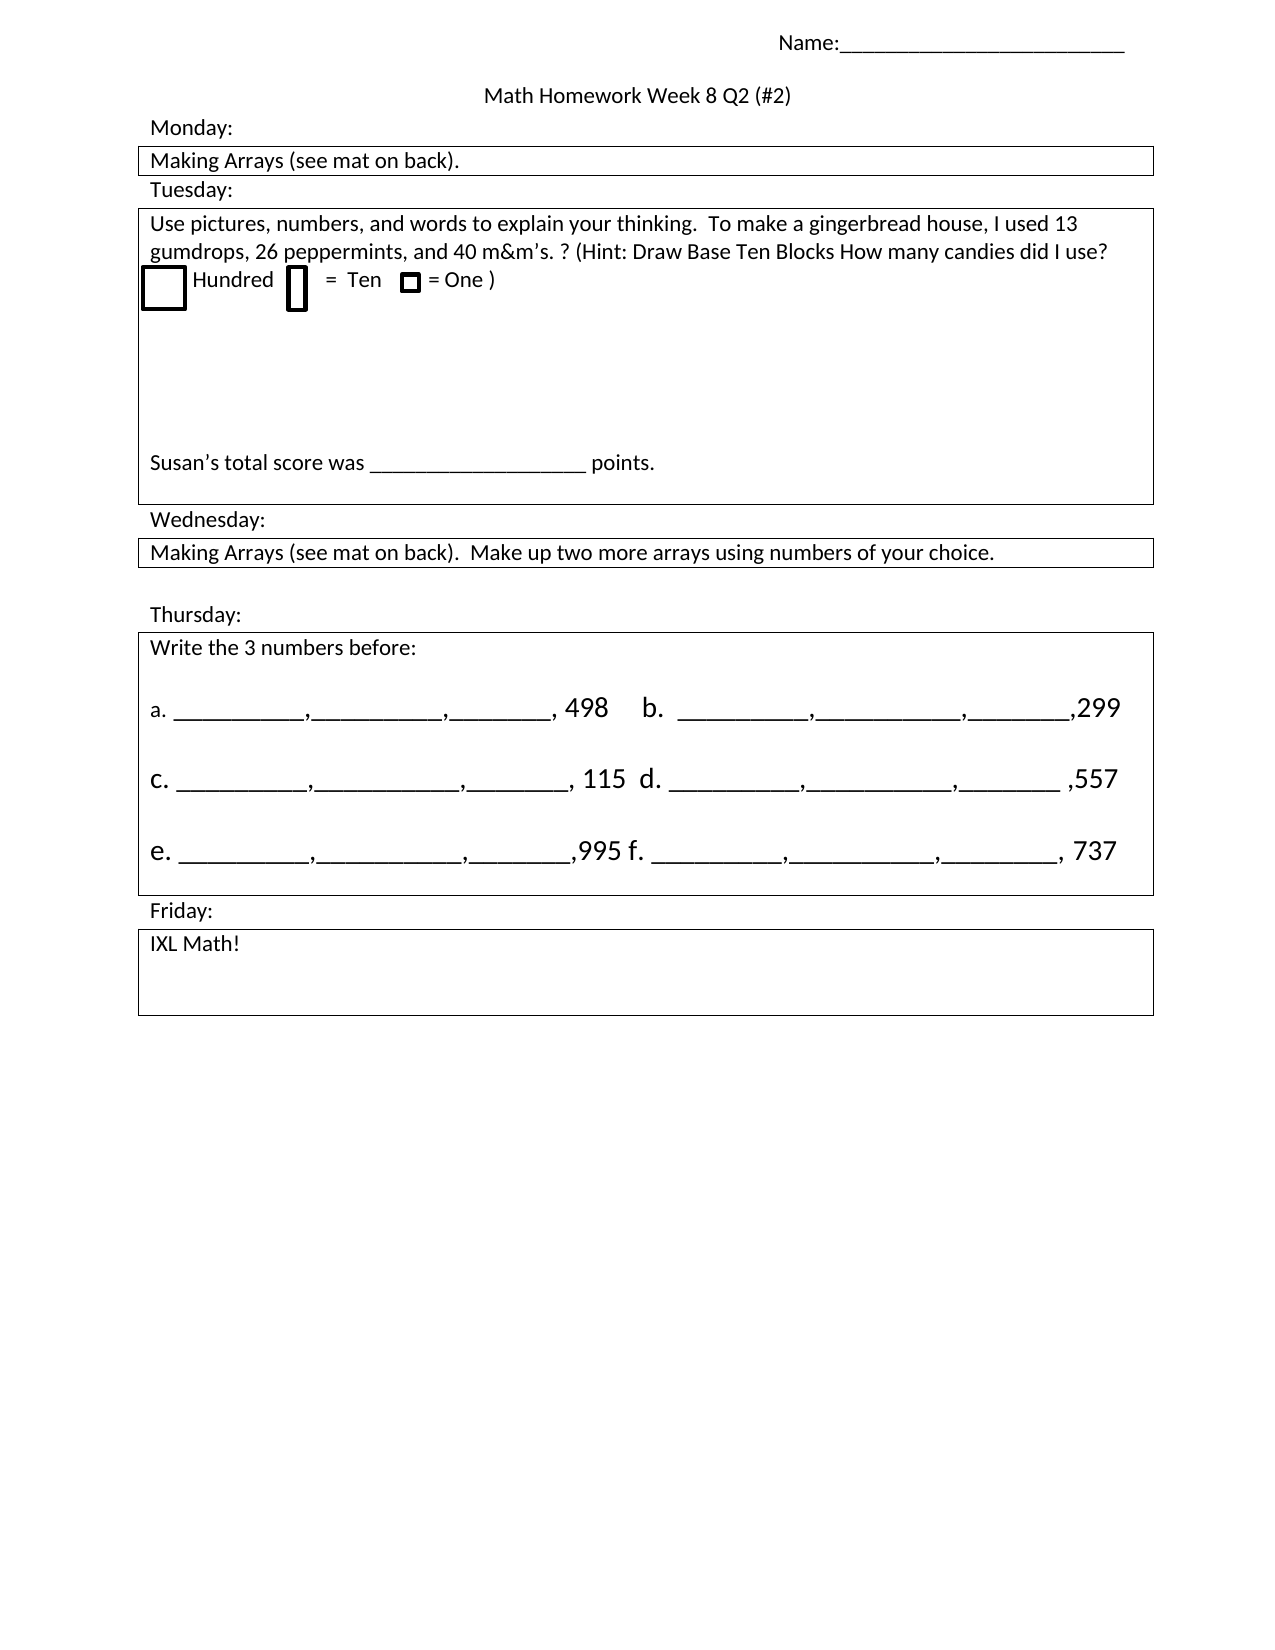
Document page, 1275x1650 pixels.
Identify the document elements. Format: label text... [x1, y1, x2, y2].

table_header Making Arrays (see mat on back). Make up two more arrays using numbers of your choice. [139, 539, 1153, 567]
table_header Making Arrays (see mat on back). [139, 147, 1153, 174]
table_header IXL Math! [139, 930, 1153, 1014]
table_header Use pictures, numbers, and words to explain your thinking. To make a gingerbread house, I used 13 gumdrops, 26 peppermints, and 40 m&m’s. ? (Hint: Draw Base Ten Blocks How many candies did I use? = Hundred = Ten = One ) Susan’s total score was ___________________ points. [139, 209, 1153, 504]
text Friday: [150, 896, 1125, 924]
text Name:_________________________ [150, 28, 1125, 56]
text Math Homework Week 8 Q2 (#2) [150, 81, 1125, 109]
text Monday: [150, 113, 1125, 141]
text Tuesday: [150, 176, 1125, 204]
text Wednesday: [150, 505, 1125, 533]
text Thursday: [150, 600, 1125, 628]
table_header Write the 3 numbers before: a. _________,_________,_______, 498 b. _________,__________,_______,299 c. _________,__________,_______, 115 d. _________,__________,_______ ,557 e. _________,__________,_______,995 f. _________,__________,________, 737 [139, 633, 1153, 895]
